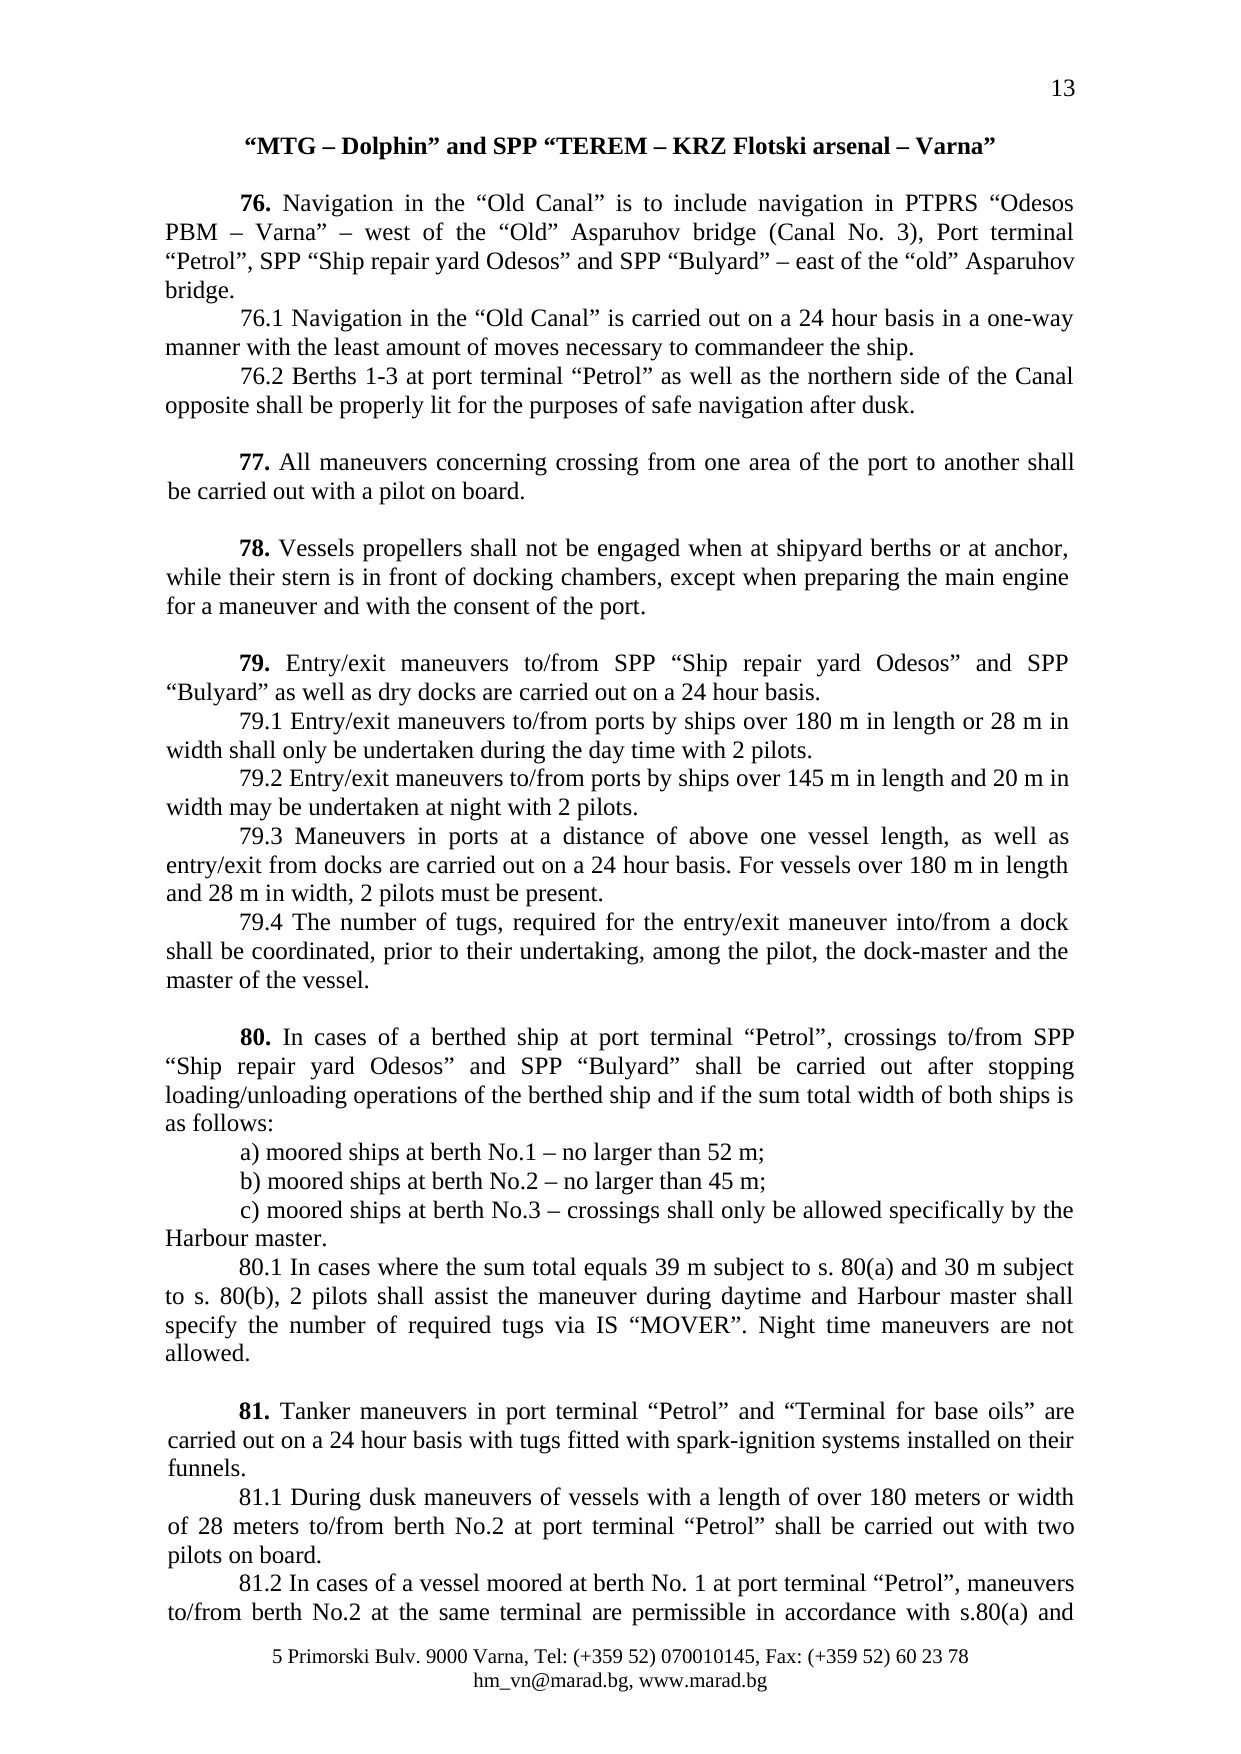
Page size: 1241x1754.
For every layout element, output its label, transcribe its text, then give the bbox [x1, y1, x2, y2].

text c) moored ships at berth No.3 – crossings shall only be allowed specifically by the Harbour master. [165, 1195, 1075, 1252]
text 76. Navigation in the “Old Canal” is to include navigation in PTPRS “Odesos PBM – Varna” – west of the “Old” Asparuhov bridge (Canal No. 3), Port terminal “Petrol”, SPP “Ship repair yard Odesos” and SPP “Bulyard” – east of the “old” Asparuhov bridge. [165, 188, 1075, 303]
text 81.1 During dusk maneuvers of vessels with a length of over 180 meters or width of 28 meters to/from berth No.2 at port terminal “Petrol” shall be carried out with two pilots on board. [167, 1482, 1075, 1568]
text b) moored ships at berth No.2 – no larger than 45 m; [165, 1166, 1075, 1195]
text 80.1 In cases where the sum total equals 39 m subject to s. 80(a) and 30 m subject to s. 80(b), 2 pilots shall assist the maneuver during daytime and Harbour master shall specify the number of required tugs via IS “MOVER”. Night time maneuvers are not allowed. [165, 1252, 1075, 1367]
text 79.1 Entry/exit maneuvers to/from ports by ships over 180 m in length or 28 m in width shall only be undertaken during the day time with 2 pilots. [166, 706, 1070, 763]
text 77. All maneuvers concerning crossing from one area of the port to another shall be carried out with a pilot on board. [167, 447, 1075, 505]
text a) moored ships at berth No.1 – no larger than 52 m; [165, 1137, 1075, 1166]
text 79.3 Maneuvers in ports at a distance of above one vessel length, as well as entry/exit from docks are carried out on a 24 hour basis. For vessels over 180 m in length and 28 m in width, 2 pilots must be present. [166, 821, 1070, 907]
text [165, 131, 1075, 160]
text 79.4 The number of tugs, required for the entry/exit maneuver into/from a dock shall be coordinated, prior to their undertaking, among the pilot, the dock-master and the master of the vessel. [166, 907, 1070, 993]
text 76.1 Navigation in the “Old Canal” is carried out on a 24 hour basis in a one-way manner with the least amount of moves necessary to commandeer the ship. [165, 303, 1075, 361]
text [167, 1568, 1075, 1626]
text 81. Tanker maneuvers in port terminal “Petrol” and “Terminal for base oils” are carried out on a 24 hour basis with tugs fitted with spark-ignition systems installed on their funnels. [167, 1396, 1075, 1482]
text 78. Vessels propellers shall not be engaged when at shipyard berths or at anchor, while their stern is in front of docking chambers, except when preparing the main engine for a maneuver and with the consent of the port. [166, 533, 1070, 620]
text 76.2 Berths 1-3 at port terminal “Petrol” as well as the northern side of the Canal opposite shall be properly lit for the purposes of safe navigation after dusk. [165, 361, 1075, 418]
text 79. Entry/exit maneuvers to/from SPP “Ship repair yard Odesos” and SPP “Bulyard” as well as dry docks are carried out on a 24 hour basis. [166, 648, 1070, 706]
text 79.2 Entry/exit maneuvers to/from ports by ships over 145 m in length and 20 m in width may be undertaken at night with 2 pilots. [166, 763, 1070, 821]
text 80. In cases of a berthed ship at port terminal “Petrol”, crossings to/from SPP “Ship repair yard Odesos” and SPP “Bulyard” shall be carried out after stopping loading/unloading operations of the berthed ship and if the sum total width of both ships is as follows: [165, 1022, 1075, 1137]
